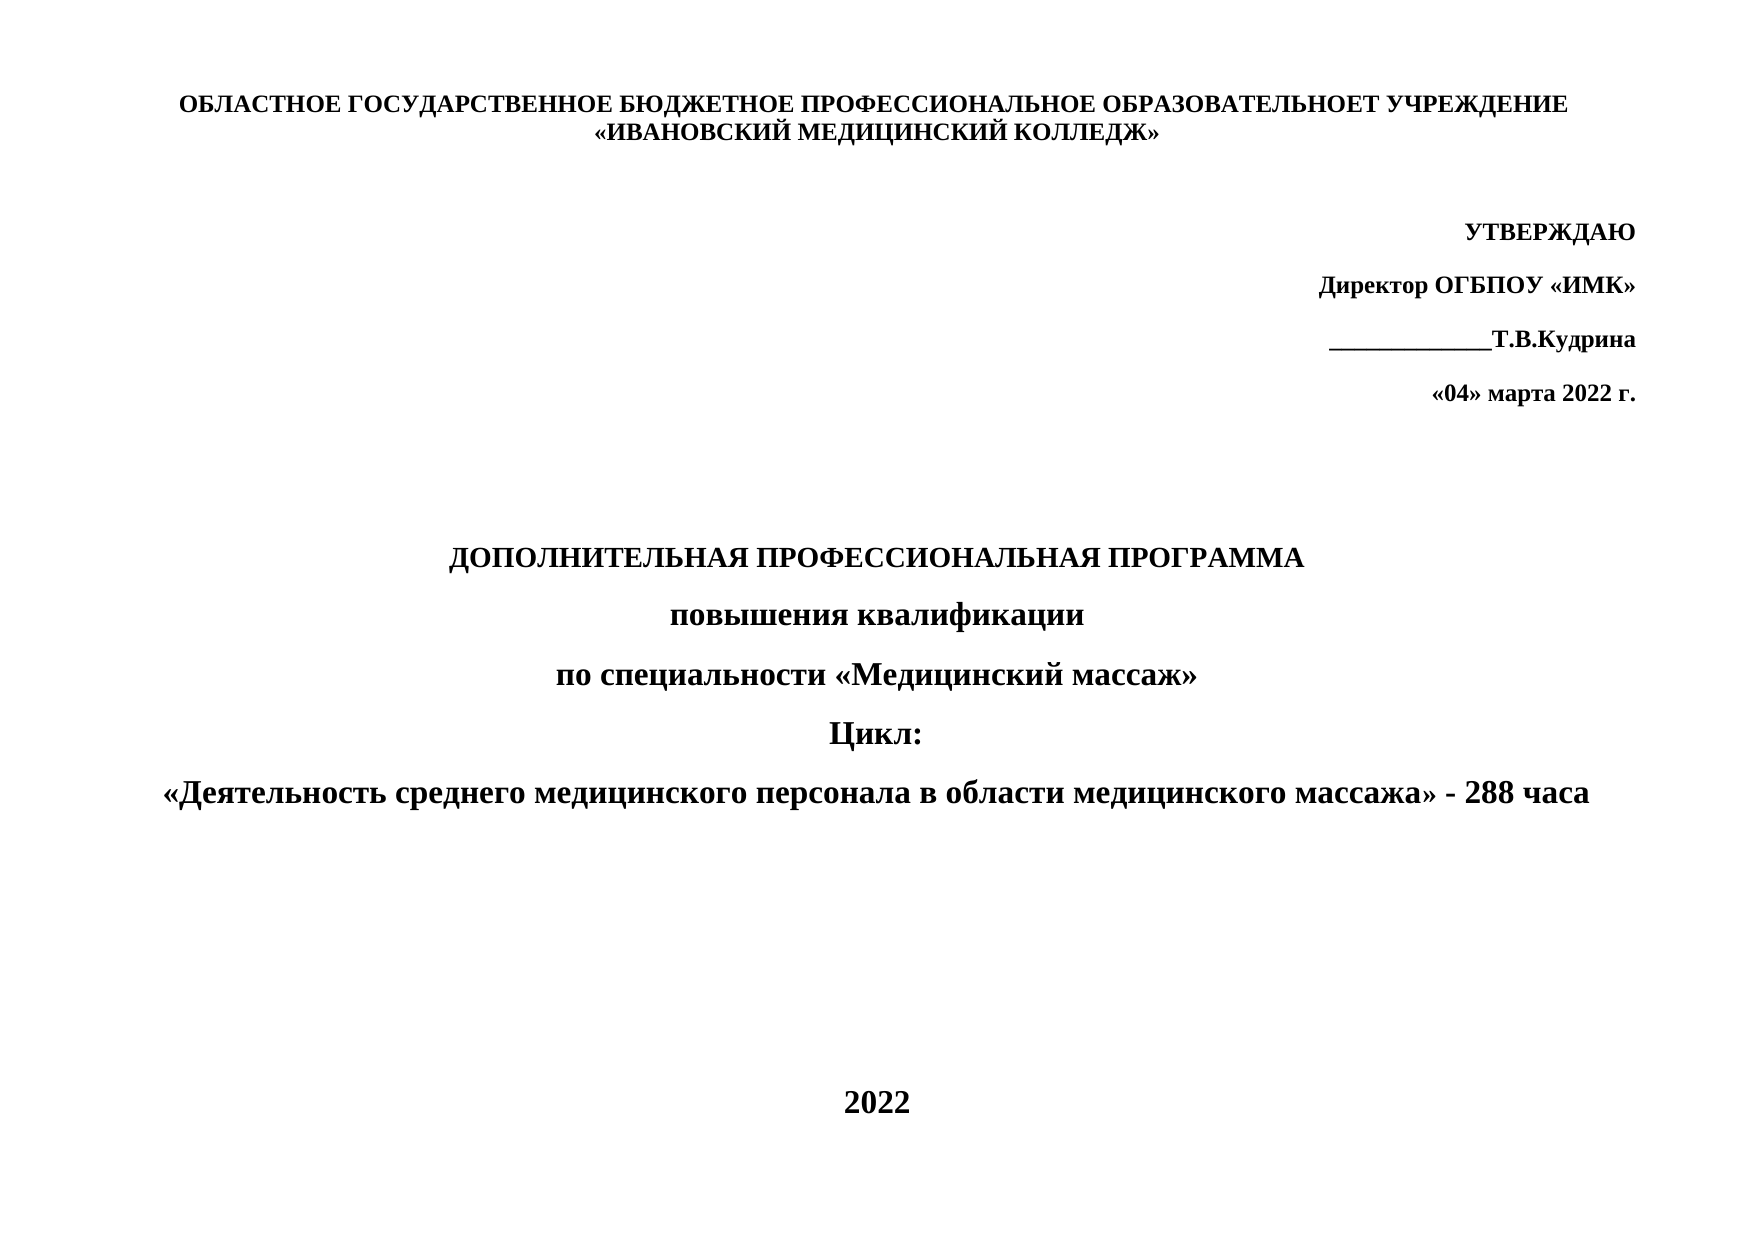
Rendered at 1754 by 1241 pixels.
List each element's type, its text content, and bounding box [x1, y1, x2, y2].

text «Деятельность среднего медицинского персонала в области медицинского массажа» - 288 часа [1422, 772, 1634, 810]
text УТВЕРЖДАЮ [118, 217, 1636, 245]
text 2022 [118, 1082, 1636, 1120]
text _____________Т.В.Кудрина [118, 324, 1636, 353]
text ОБЛАСТНОЕ ГОСУДАРСТВЕННОЕ БЮДЖЕТНОЕ ПРОФЕССИОНАЛЬНОЕ ОБРАЗОВАТЕЛЬНОЕТ УЧРЕЖДЕНИЕ «ИВАНОВСКИЙ МЕДИЦИНСКИЙ КОЛЛЕДЖ» [118, 89, 1636, 146]
text ДОПОЛНИТЕЛЬНАЯ ПРОФЕССИОНАЛЬНАЯ ПРОГРАММа [118, 540, 1636, 574]
text Директор ОГБПОУ «ИМК» [118, 270, 1636, 299]
text «04» марта 2022 г. [118, 378, 1636, 407]
text по специальности «Медицинский массаж» [118, 654, 1636, 692]
text повышения квалификации [118, 594, 1636, 633]
text Цикл: [118, 713, 1634, 751]
